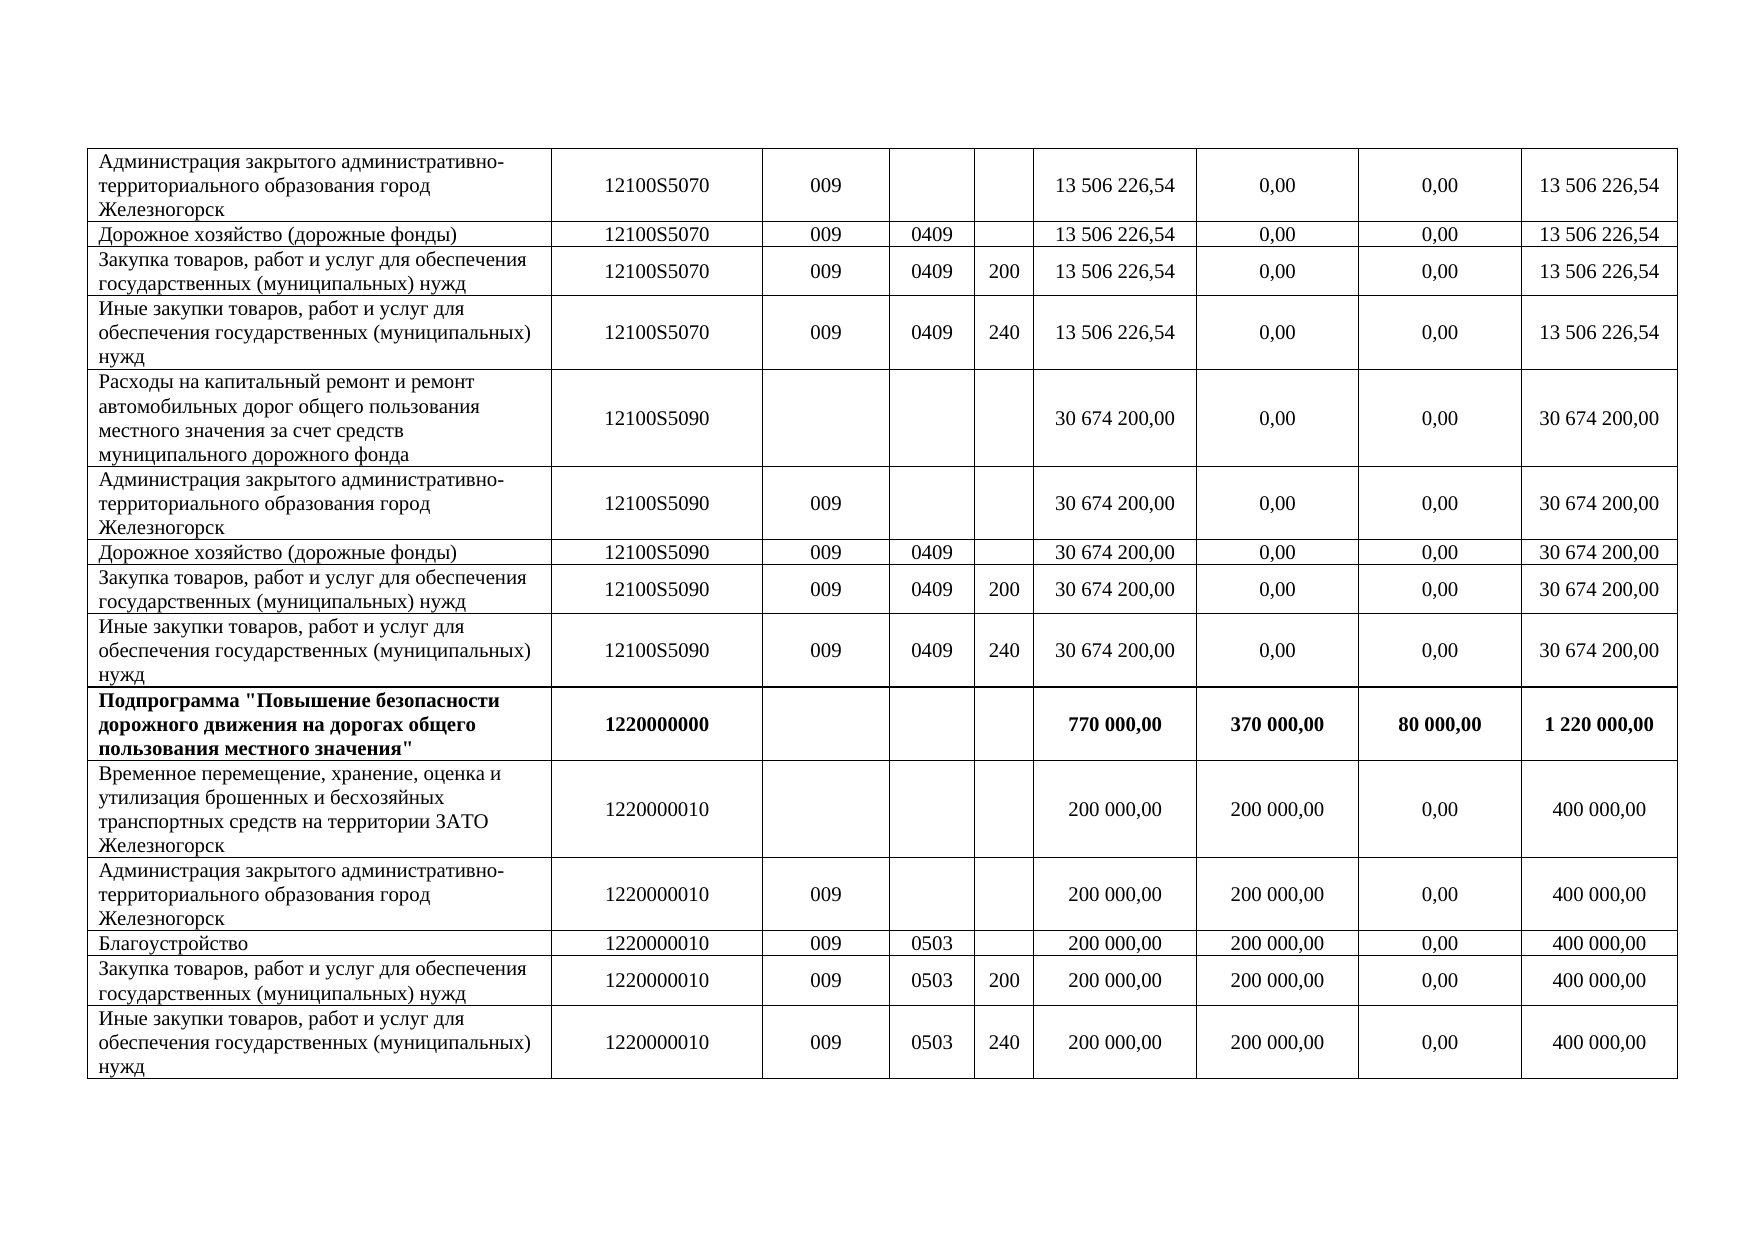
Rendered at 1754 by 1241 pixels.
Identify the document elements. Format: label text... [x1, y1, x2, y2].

table_cell Администрация закрытого административно-территориального образования город Железногорск [88, 858, 551, 930]
table_cell 009 [763, 222, 889, 246]
table_cell Администрация закрытого административно-территориального образования город Железногорск [88, 149, 551, 221]
table_cell 0,00 [1197, 370, 1358, 466]
table_cell 30 674 200,00 [1522, 565, 1677, 613]
table_cell 0503 [890, 956, 974, 1004]
table_cell 009 [763, 540, 889, 564]
table_cell [890, 467, 974, 539]
table_cell 009 [763, 565, 889, 613]
table_cell 30 674 200,00 [1034, 370, 1196, 466]
table_cell 13 506 226,54 [1522, 296, 1677, 368]
table_cell 13 506 226,54 [1522, 222, 1677, 246]
table_cell 12100S5070 [552, 296, 762, 368]
table_cell Дорожное хозяйство (дорожные фонды) [88, 540, 551, 564]
table_cell 30 674 200,00 [1522, 370, 1677, 466]
table_cell 200 [975, 565, 1033, 613]
table_cell 009 [763, 149, 889, 221]
table_cell 30 674 200,00 [1522, 467, 1677, 539]
table_cell 200 000,00 [1034, 1006, 1196, 1078]
table_cell 1220000010 [552, 1006, 762, 1078]
table_cell 12100S5090 [552, 467, 762, 539]
table_cell 13 506 226,54 [1522, 247, 1677, 295]
table_cell 13 506 226,54 [1034, 149, 1196, 221]
table_cell [890, 858, 974, 930]
table_cell 0,00 [1359, 1006, 1521, 1078]
table_cell [890, 149, 974, 221]
table_cell Закупка товаров, работ и услуг для обеспечения государственных (муниципальных) нужд [88, 565, 551, 613]
table_cell 1220000010 [552, 956, 762, 1004]
table_cell Администрация закрытого административно-территориального образования город Железногорск [88, 467, 551, 539]
table_cell 770 000,00 [1034, 688, 1196, 760]
table_cell 0,00 [1359, 565, 1521, 613]
table_cell [890, 688, 974, 760]
table_cell [763, 370, 889, 466]
table_cell 400 000,00 [1522, 1006, 1677, 1078]
table_cell 12100S5090 [552, 614, 762, 686]
table_cell 200 000,00 [1034, 956, 1196, 1004]
table_cell 009 [763, 467, 889, 539]
table_cell 200 000,00 [1034, 931, 1196, 955]
table_cell 009 [763, 614, 889, 686]
table_cell Закупка товаров, работ и услуг для обеспечения государственных (муниципальных) нужд [88, 956, 551, 1004]
table_cell 240 [975, 614, 1033, 686]
table_cell 009 [763, 858, 889, 930]
table_cell Иные закупки товаров, работ и услуг для обеспечения государственных (муниципальных) нужд [88, 296, 551, 368]
table_cell 0,00 [1197, 222, 1358, 246]
table_cell 009 [763, 956, 889, 1004]
table_cell 009 [763, 247, 889, 295]
table_cell 13 506 226,54 [1522, 149, 1677, 221]
table_cell 0,00 [1359, 858, 1521, 930]
table_cell [975, 370, 1033, 466]
table_cell 0,00 [1197, 467, 1358, 539]
table_cell 30 674 200,00 [1034, 565, 1196, 613]
table_cell Подпрограмма "Повышение безопасности дорожного движения на дорогах общего пользования местного значения" [88, 688, 551, 760]
table_cell 0,00 [1197, 247, 1358, 295]
table_cell 240 [975, 1006, 1033, 1078]
table_cell Иные закупки товаров, работ и услуг для обеспечения государственных (муниципальных) нужд [88, 614, 551, 686]
table_cell 200 000,00 [1197, 1006, 1358, 1078]
table_cell 0503 [890, 931, 974, 955]
table_cell 0,00 [1359, 931, 1521, 955]
table_cell 0,00 [1197, 540, 1358, 564]
table_cell 370 000,00 [1197, 688, 1358, 760]
table_cell 0,00 [1359, 149, 1521, 221]
table_cell 400 000,00 [1522, 761, 1677, 857]
table_cell 400 000,00 [1522, 858, 1677, 930]
table_cell [763, 688, 889, 760]
table_cell 0409 [890, 540, 974, 564]
table_cell 12100S5090 [552, 565, 762, 613]
table_cell 30 674 200,00 [1522, 614, 1677, 686]
table_cell 200 000,00 [1197, 956, 1358, 1004]
table_cell 1220000010 [552, 858, 762, 930]
table_cell 0,00 [1359, 540, 1521, 564]
table_cell 80 000,00 [1359, 688, 1521, 760]
table_cell 1220000010 [552, 931, 762, 955]
table_cell 0,00 [1197, 296, 1358, 368]
table_cell 0,00 [1359, 467, 1521, 539]
table_cell 13 506 226,54 [1034, 222, 1196, 246]
table_cell [975, 467, 1033, 539]
table_cell 200 [975, 247, 1033, 295]
table_cell 13 506 226,54 [1034, 247, 1196, 295]
table_cell 1220000000 [552, 688, 762, 760]
table_cell 1 220 000,00 [1522, 688, 1677, 760]
table_cell [975, 688, 1033, 760]
table_cell 1220000010 [552, 761, 762, 857]
table_cell 30 674 200,00 [1522, 540, 1677, 564]
table_cell 12100S5090 [552, 540, 762, 564]
table_cell 400 000,00 [1522, 956, 1677, 1004]
table_cell [975, 931, 1033, 955]
table_cell 200 000,00 [1197, 931, 1358, 955]
table_cell Иные закупки товаров, работ и услуг для обеспечения государственных (муниципальных) нужд [88, 1006, 551, 1078]
table_cell 200 000,00 [1197, 858, 1358, 930]
table_cell Расходы на капитальный ремонт и ремонт автомобильных дорог общего пользования местного значения за счет средств муниципального дорожного фонда [88, 370, 551, 466]
table_cell 0,00 [1359, 956, 1521, 1004]
table_cell Закупка товаров, работ и услуг для обеспечения государственных (муниципальных) нужд [88, 247, 551, 295]
table_cell 0,00 [1197, 565, 1358, 613]
table_cell 0,00 [1359, 614, 1521, 686]
table_cell 009 [763, 1006, 889, 1078]
table_cell 12100S5090 [552, 370, 762, 466]
table_cell 30 674 200,00 [1034, 614, 1196, 686]
table_cell 200 000,00 [1197, 761, 1358, 857]
table_cell 0409 [890, 614, 974, 686]
table_cell 0,00 [1197, 614, 1358, 686]
table_cell Временное перемещение, хранение, оценка и утилизация брошенных и бесхозяйных транспортных средств на территории ЗАТО Железногорск [88, 761, 551, 857]
table_cell 009 [763, 296, 889, 368]
table_cell 0,00 [1359, 761, 1521, 857]
table_cell [975, 761, 1033, 857]
table_cell 240 [975, 296, 1033, 368]
table_cell 0,00 [1359, 247, 1521, 295]
table_cell Дорожное хозяйство (дорожные фонды) [88, 222, 551, 246]
table_cell 0,00 [1197, 149, 1358, 221]
table_cell [890, 761, 974, 857]
table_cell [763, 761, 889, 857]
table_cell 13 506 226,54 [1034, 296, 1196, 368]
table_cell 0409 [890, 296, 974, 368]
table_cell 0409 [890, 222, 974, 246]
table_cell Благоустройство [88, 931, 551, 955]
table_cell 200 [975, 956, 1033, 1004]
table_cell [975, 222, 1033, 246]
table_cell 0409 [890, 565, 974, 613]
table_cell 0503 [890, 1006, 974, 1078]
table_cell 0,00 [1359, 296, 1521, 368]
table_cell [975, 149, 1033, 221]
table_cell 200 000,00 [1034, 858, 1196, 930]
table_cell 12100S5070 [552, 222, 762, 246]
table_cell [890, 370, 974, 466]
table_cell 0,00 [1359, 222, 1521, 246]
table_cell 200 000,00 [1034, 761, 1196, 857]
table_cell 12100S5070 [552, 247, 762, 295]
table_cell [975, 540, 1033, 564]
table_cell [975, 858, 1033, 930]
table_cell 30 674 200,00 [1034, 467, 1196, 539]
table_cell 009 [763, 931, 889, 955]
table_cell 0,00 [1359, 370, 1521, 466]
table_cell 30 674 200,00 [1034, 540, 1196, 564]
table_cell 12100S5070 [552, 149, 762, 221]
table_cell 400 000,00 [1522, 931, 1677, 955]
table_cell 0409 [890, 247, 974, 295]
